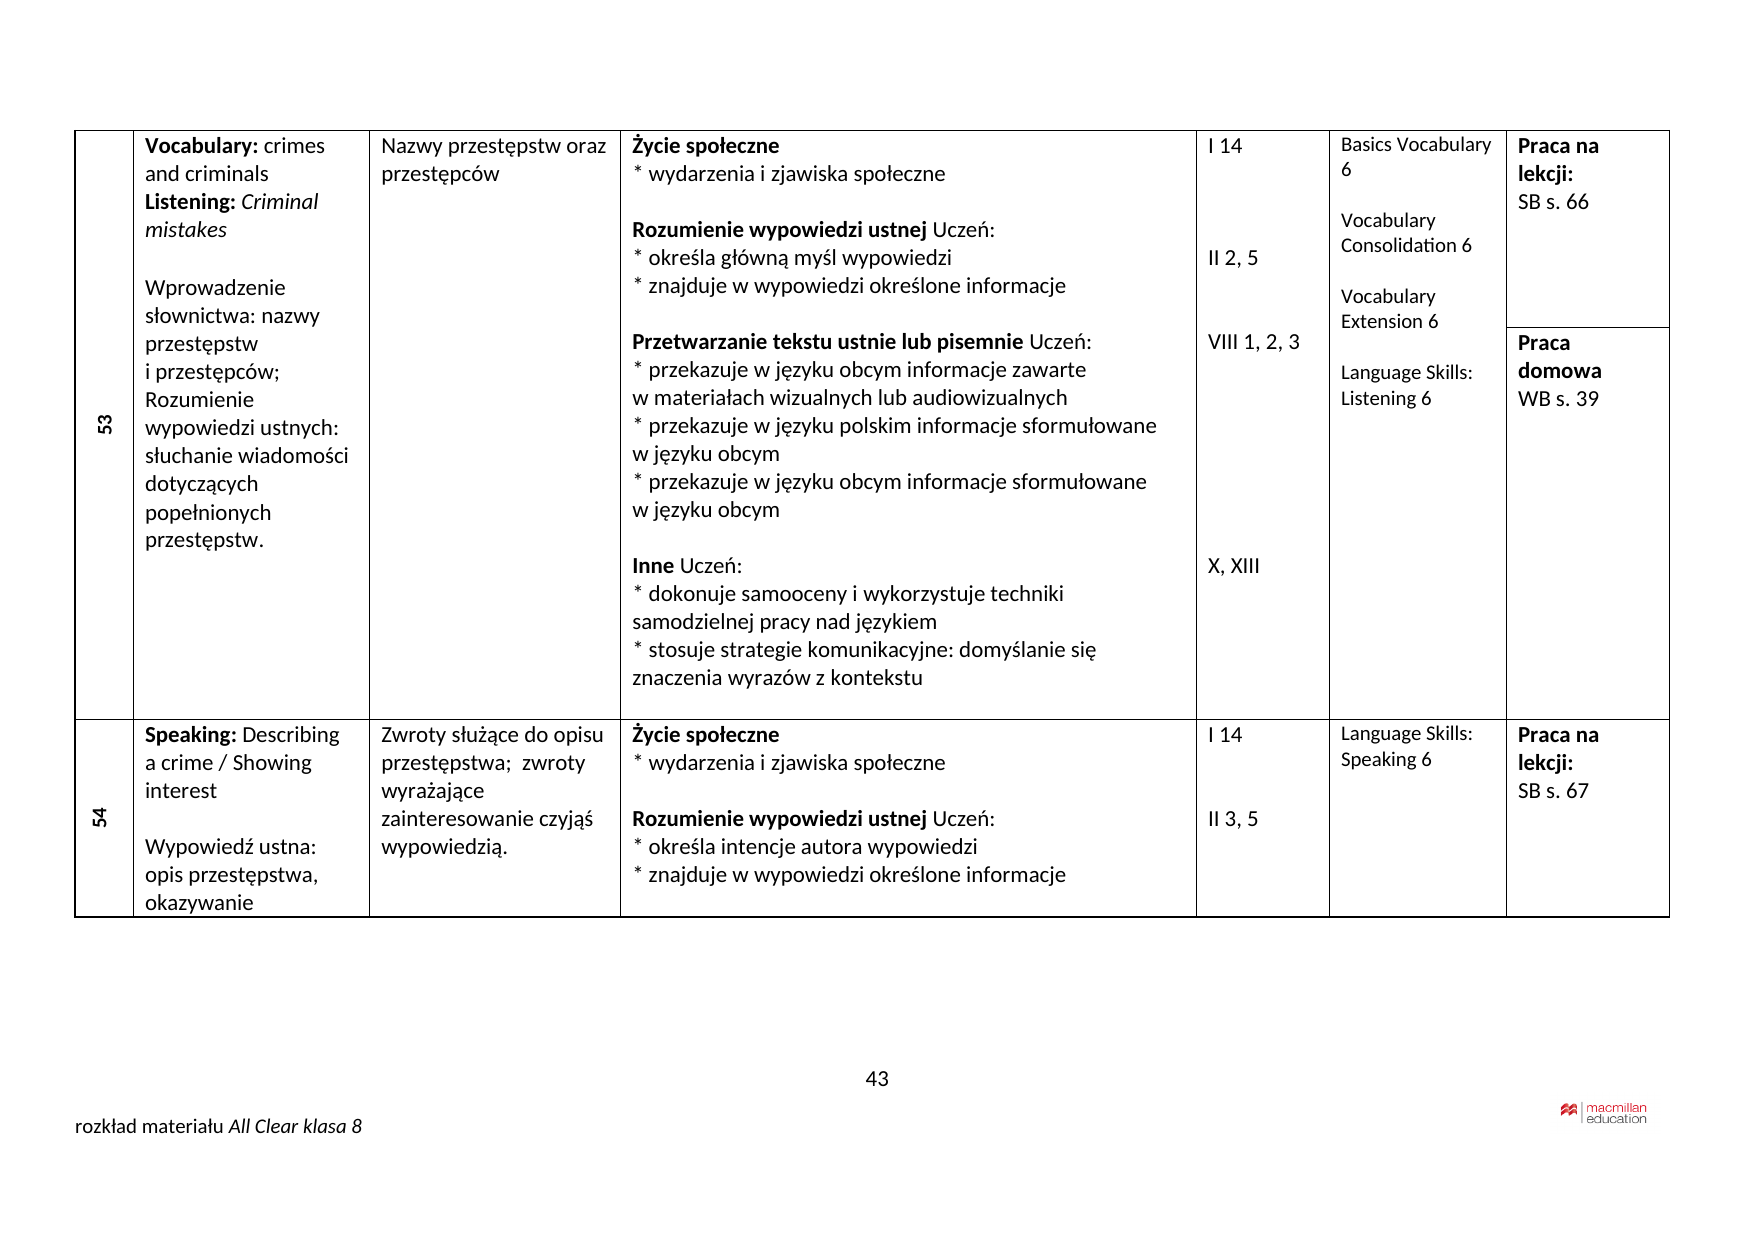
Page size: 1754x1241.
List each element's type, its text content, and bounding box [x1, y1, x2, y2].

table_cell Zwroty służące do opisu przestępstwa; zwroty wyrażające zainteresowanie czyjąś wypowiedzią. [370, 720, 620, 916]
table_cell I 14 II 3, 5 IV 1, 2, 7 VI 2, 3, 4, 13 VIII 1, 2 XI [1197, 720, 1329, 916]
picture [1550, 1092, 1662, 1134]
table_cell 53 [76, 131, 133, 719]
table_cell Speaking: Describing a crime / Showing interest Wypowiedź ustna: opis przestępstwa, okazywanie zainteresowania czyjąś wypowiedzią. [134, 720, 369, 916]
table_cell Życie społeczne * wydarzenia i zjawiska społeczne Rozumienie wypowiedzi ustnej Uczeń: * określa główną myśl wypowiedzi * znajduje w wypowiedzi określone informacje Przetwarzanie tekstu ustnie lub pisemnie Uczeń: * przekazuje w języku obcym informacje zawarte w materiałach wizualnych lub audiowizualnych * przekazuje w języku polskim informacje sformułowane w języku obcym * przekazuje w języku obcym informacje sformułowane w języku obcym Inne Uczeń: * dokonuje samooceny i wykorzystuje techniki samodzielnej pracy nad językiem * stosuje strategie komunikacyjne: domyślanie się znaczenia wyrazów z kontekstu [621, 131, 1196, 719]
table_cell Praca domowa WB s. 39 [1507, 328, 1669, 719]
table_cell I 14 II 2, 5 VIII 1, 2, 3 X, XIII [1197, 131, 1329, 719]
table_cell Language Skills: Speaking 6 [1330, 720, 1506, 916]
table_cell Vocabulary: crimes and criminals Listening: Criminal mistakes Wprowadzenie słownictwa: nazwy przestępstw i przestępców; Rozumienie wypowiedzi ustnych: słuchanie wiadomości dotyczących popełnionych przestępstw. [134, 131, 369, 719]
table_cell Praca na lekcji: SB s. 67 [1507, 720, 1669, 916]
table_cell Basics Vocabulary 6 Vocabulary Consolidation 6 Vocabulary Extension 6 Language Skills: Listening 6 [1330, 131, 1506, 719]
table_cell 54 [76, 720, 133, 916]
table_cell Nazwy przestępstw oraz przestępców [370, 131, 620, 719]
table_cell Praca na lekcji: SB s. 66 [1507, 131, 1669, 327]
